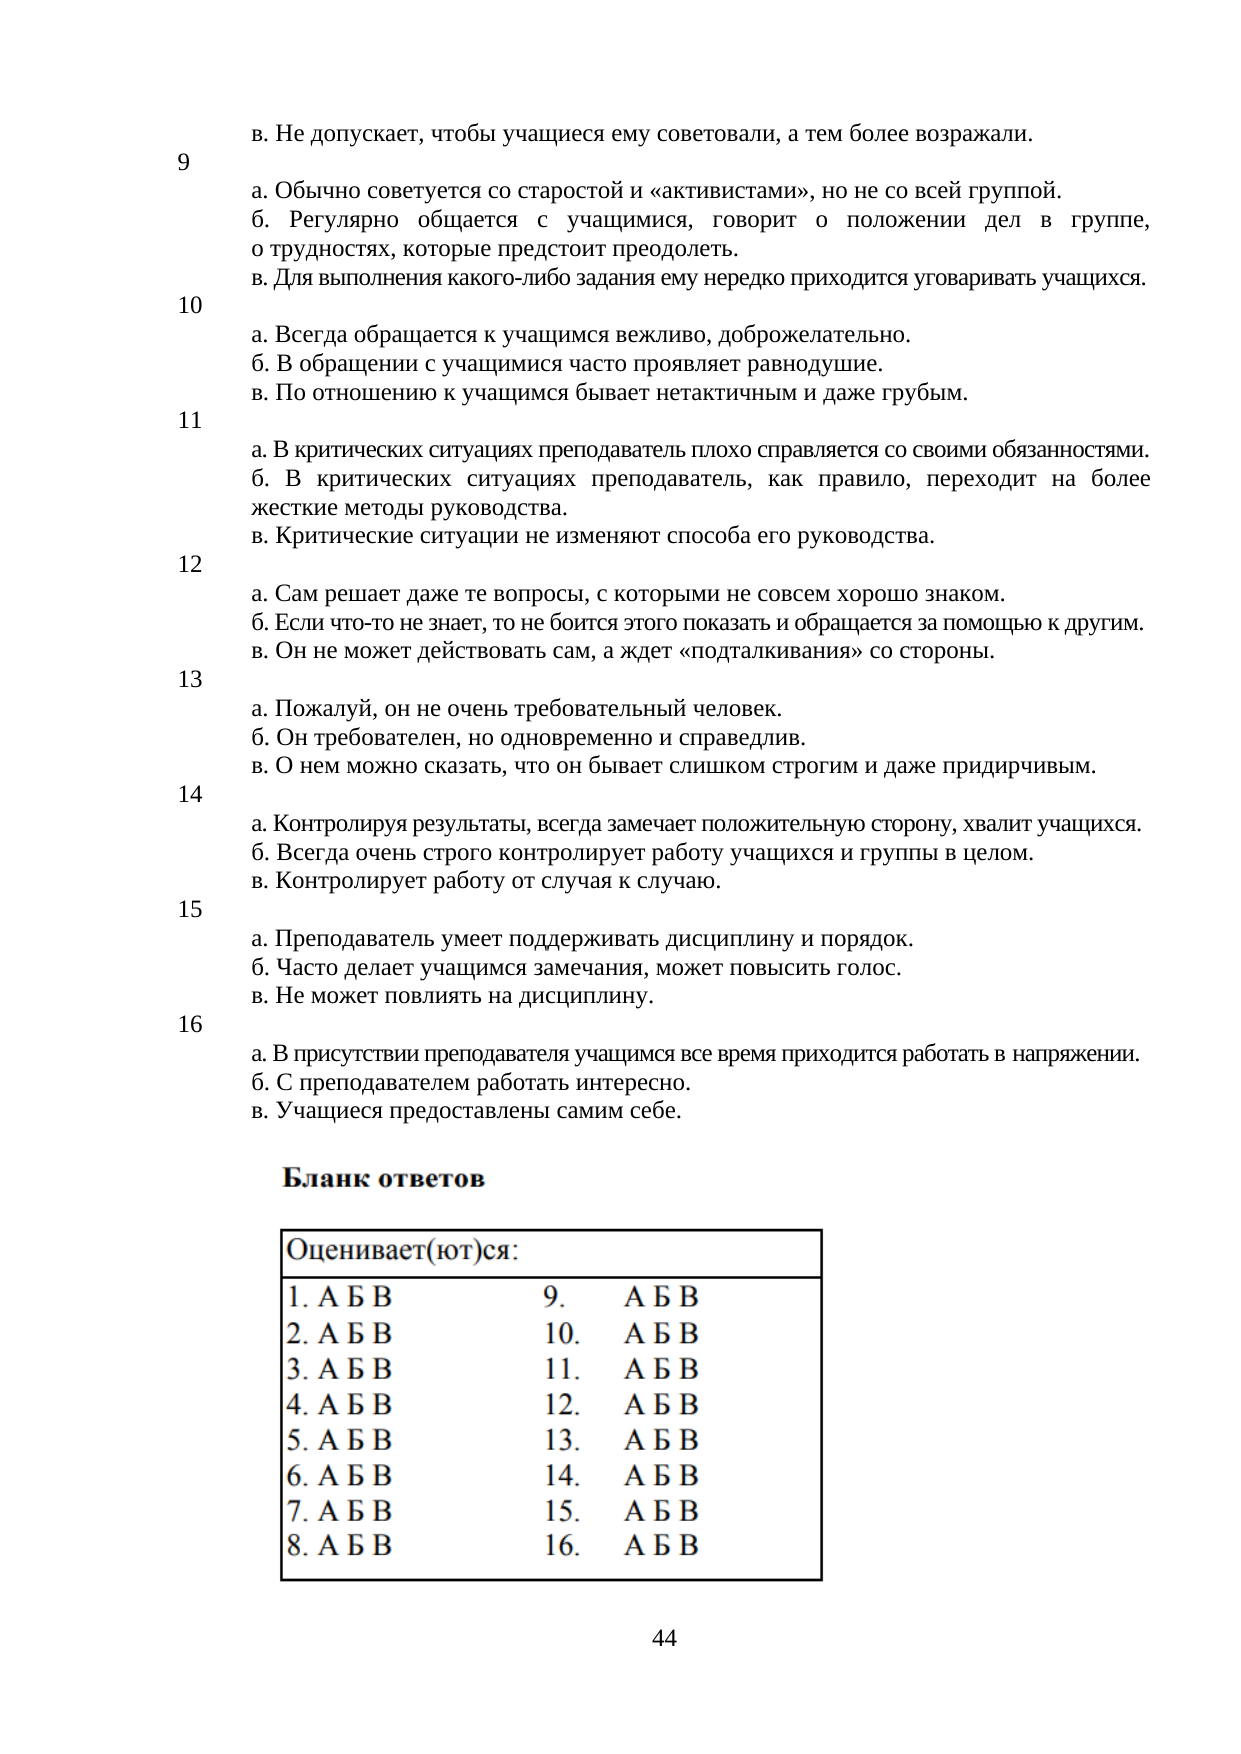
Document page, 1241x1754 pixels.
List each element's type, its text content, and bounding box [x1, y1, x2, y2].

text в. Критические ситуации не изменяют способа его руководства. [251, 521, 1152, 549]
text 13 [177, 664, 1152, 693]
text в. Учащиеся предоставлены самим себе. [251, 1096, 1152, 1124]
text а. Контролируя результаты, всегда замечает положительную сторону, хвалит учащихся. [251, 808, 1152, 837]
text в. Не может повлиять на дисциплину. [251, 981, 1152, 1009]
text а. Преподаватель умеет поддерживать дисциплину и порядок. [251, 923, 1152, 952]
text в. Он не может действовать сам, а ждет «подталкивания» со стороны. [251, 636, 1152, 664]
text 10 [177, 291, 1152, 319]
text а. Пожалуй, он не очень требовательный человек. [251, 693, 1152, 722]
text б. Если что-то не знает, то не боится этого показать и обращается за помощью к другим. [251, 607, 1152, 636]
text б. С преподавателем работать интересно. [251, 1067, 1152, 1096]
text а. Всегда обращается к учащимся вежливо, доброжелательно. [251, 319, 1152, 348]
text 12 [177, 549, 1152, 578]
text б. Он требователен, но одновременно и справедлив. [251, 722, 1152, 751]
text а. В критических ситуациях преподаватель плохо справляется со своими обязанностями. [251, 434, 1152, 463]
text б. Часто делает учащимся замечания, может повысить голос. [251, 952, 1152, 981]
picture [251, 1153, 850, 1596]
text 15 [177, 894, 1152, 923]
text 14 [177, 779, 1152, 808]
text 9 [177, 147, 1152, 176]
text в. О нем можно сказать, что он бывает слишком строгим и даже придирчивым. [251, 751, 1152, 779]
text 11 [177, 406, 1152, 434]
text а. Сам решает даже те вопросы, с которыми не совсем хорошо знаком. [251, 578, 1152, 607]
text в. Контролирует работу от случая к случаю. [251, 866, 1152, 894]
text б. В обращении с учащимися часто проявляет равнодушие. [251, 348, 1152, 377]
text в. Для выполнения какого-либо задания ему нередко приходится уговаривать учащихся. [251, 262, 1152, 291]
text а. Обычно советуется со старостой и «активистами», но не со всей группой. [251, 176, 1152, 204]
text б. Регулярно общается с учащимися, говорит о положении дел в группе, о трудностях, которые предстоит преодолеть. [251, 204, 1152, 262]
text б. Всегда очень строго контролирует работу учащихся и группы в целом. [251, 837, 1152, 866]
text а. В присутствии преподавателя учащимся все время приходится работать в напряжении. [251, 1038, 1152, 1067]
text в. Не допускает, чтобы учащиеся ему советовали, а тем более возражали. [251, 118, 1152, 147]
text 16 [177, 1009, 1152, 1038]
text в. По отношению к учащимся бывает нетактичным и даже грубым. [251, 377, 1152, 406]
text б. В критических ситуациях преподаватель, как правило, переходит на более жесткие методы руководства. [251, 463, 1152, 521]
